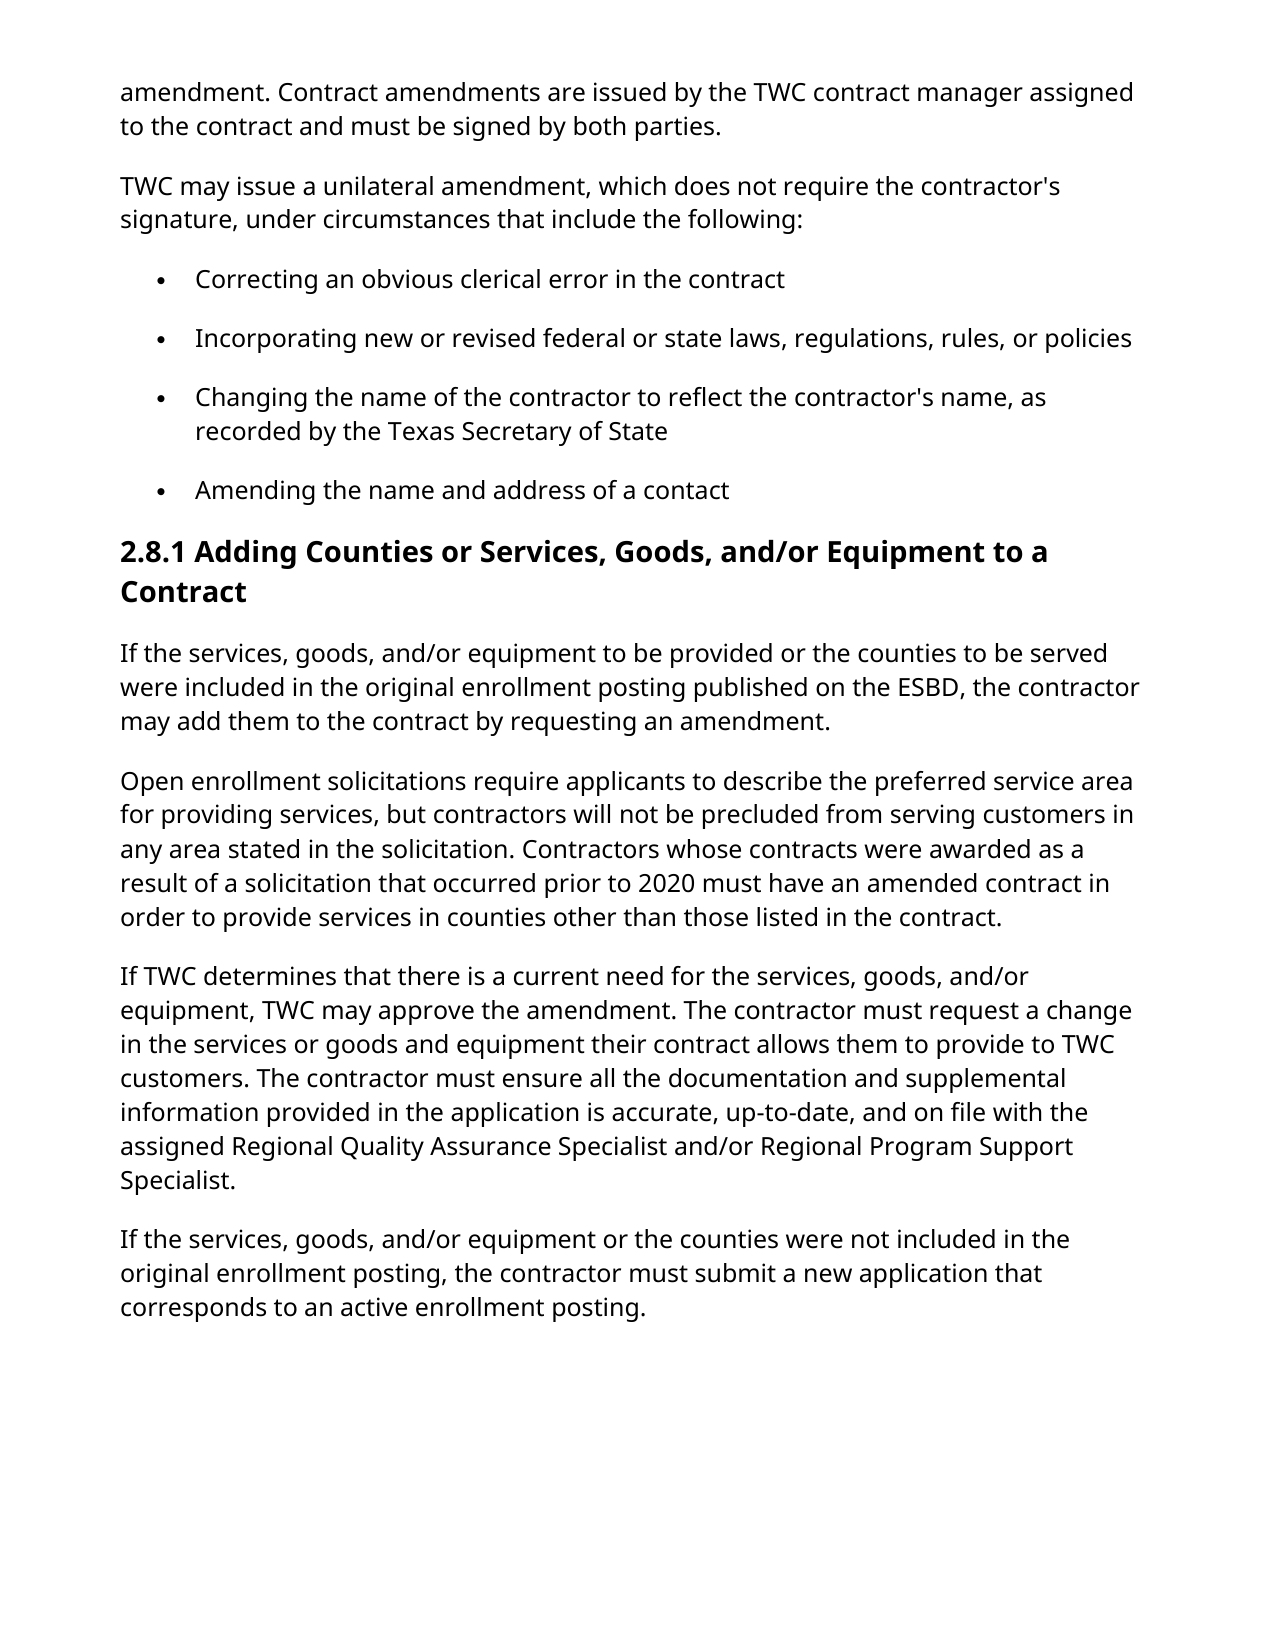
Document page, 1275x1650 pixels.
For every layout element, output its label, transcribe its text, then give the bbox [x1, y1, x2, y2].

subtitle 2.8.1 Adding Counties or Services, Goods, and/or Equipment to a Contract [120, 532, 1155, 611]
text If TWC determines that there is a current need for the services, goods, and/or equipment, TWC may approve the amendment. The contractor must request a change in the services or goods and equipment their contract allows them to provide to TWC customers. The contractor must ensure all the documentation and supplemental information provided in the application is accurate, up-to-date, and on file with the assigned Regional Quality Assurance Specialist and/or Regional Program Support Specialist. [120, 958, 1155, 1197]
text If the services, goods, and/or equipment or the counties were not included in the original enrollment posting, the contractor must submit a new application that corresponds to an active enrollment posting. [120, 1222, 1155, 1324]
list Correcting an obvious clerical error in the contract [157, 261, 1155, 295]
list Changing the name of the contractor to reflect the contractor's name, as recorded by the Texas Secretary of State [157, 379, 1155, 447]
text Open enrollment solicitations require applicants to describe the preferred service area for providing services, but contractors will not be precluded from serving customers in any area stated in the solicitation. Contractors whose contracts were awarded as a result of a solicitation that occurred prior to 2020 must have an amended contract in order to provide services in counties other than those listed in the contract. [120, 763, 1155, 933]
list Amending the name and address of a contact [157, 472, 1155, 507]
list Incorporating new or revised federal or state laws, regulations, rules, or policies [157, 320, 1155, 354]
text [120, 75, 1155, 143]
text If the services, goods, and/or equipment to be provided or the counties to be served were included in the original enrollment posting published on the ESBD, the contractor may add them to the contract by requesting an amendment. [120, 636, 1155, 738]
text TWC may issue a unilateral amendment, which does not require the contractor's signature, under circumstances that include the following: [120, 168, 1155, 236]
